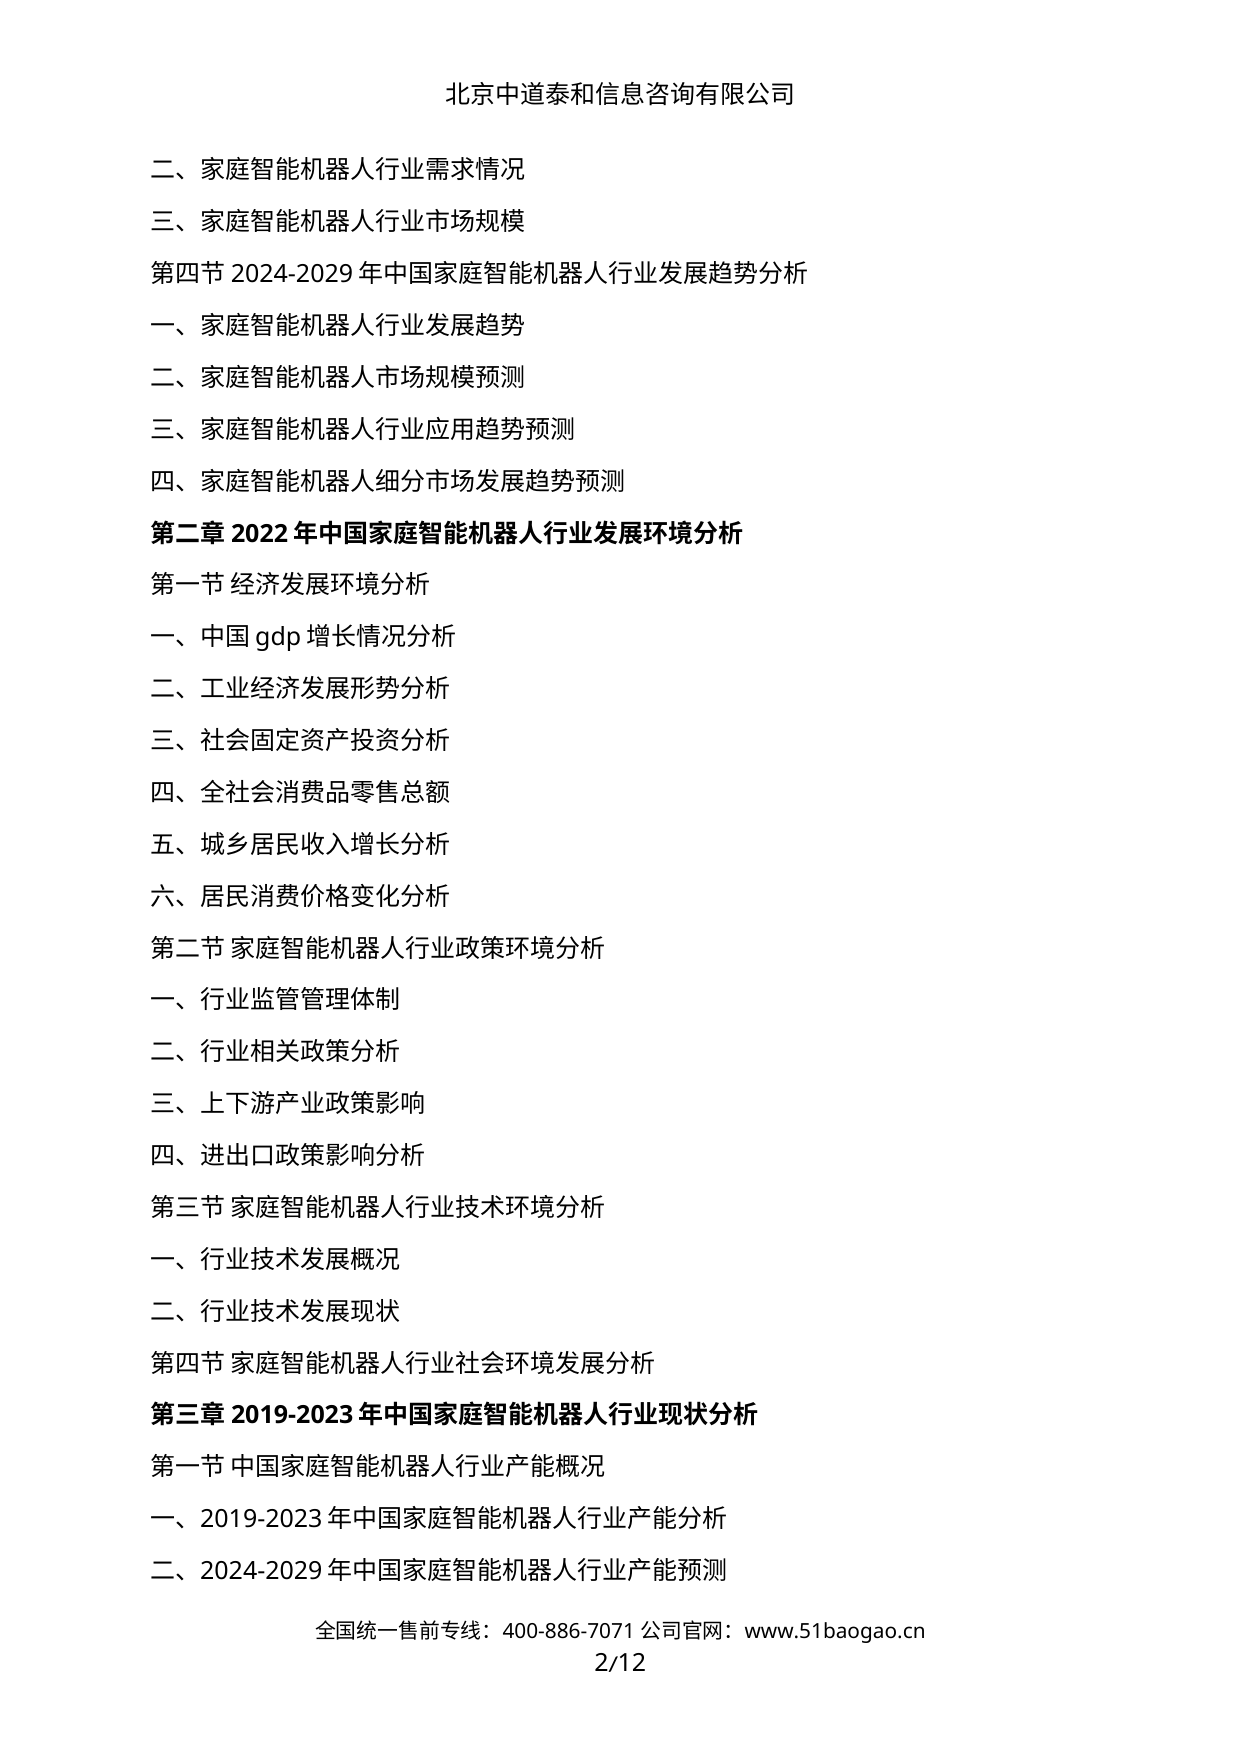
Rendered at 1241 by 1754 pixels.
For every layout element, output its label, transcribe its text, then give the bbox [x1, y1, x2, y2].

text 一、中国gdp增长情况分析 [150, 617, 1090, 653]
text 第一节 中国家庭智能机器人行业产能概况 [150, 1447, 1090, 1483]
text 四、进出口政策影响分析 [150, 1136, 1090, 1172]
text 三、上下游产业政策影响 [150, 1084, 1090, 1120]
text 第四节 家庭智能机器人行业社会环境发展分析 [150, 1343, 1090, 1379]
text 一、2019-2023年中国家庭智能机器人行业产能分析 [150, 1499, 1090, 1535]
text 四、家庭智能机器人细分市场发展趋势预测 [150, 461, 1090, 497]
text 二、2024-2029年中国家庭智能机器人行业产能预测 [150, 1551, 1090, 1587]
text 二、工业经济发展形势分析 [150, 669, 1090, 705]
text 第四节 2024-2029年中国家庭智能机器人行业发展趋势分析 [150, 254, 1090, 290]
text 第三节 家庭智能机器人行业技术环境分析 [150, 1187, 1090, 1224]
text 三、家庭智能机器人行业市场规模 [150, 202, 1090, 238]
text 第二节 家庭智能机器人行业政策环境分析 [150, 928, 1090, 964]
text 四、全社会消费品零售总额 [150, 772, 1090, 809]
text 五、城乡居民收入增长分析 [150, 824, 1090, 861]
text 第一节 经济发展环境分析 [150, 565, 1090, 601]
text 三、社会固定资产投资分析 [150, 721, 1090, 757]
text 第二章 2022年中国家庭智能机器人行业发展环境分析 [150, 513, 1090, 549]
text 二、家庭智能机器人市场规模预测 [150, 357, 1090, 394]
text 二、行业相关政策分析 [150, 1032, 1090, 1068]
text 一、行业监管管理体制 [150, 980, 1090, 1016]
text 一、行业技术发展概况 [150, 1239, 1090, 1276]
text 二、行业技术发展现状 [150, 1291, 1090, 1327]
text 六、居民消费价格变化分析 [150, 876, 1090, 912]
text 二、家庭智能机器人行业需求情况 [150, 150, 1090, 186]
text 第三章 2019-2023年中国家庭智能机器人行业现状分析 [150, 1395, 1090, 1431]
text 三、家庭智能机器人行业应用趋势预测 [150, 409, 1090, 446]
text 一、家庭智能机器人行业发展趋势 [150, 306, 1090, 342]
